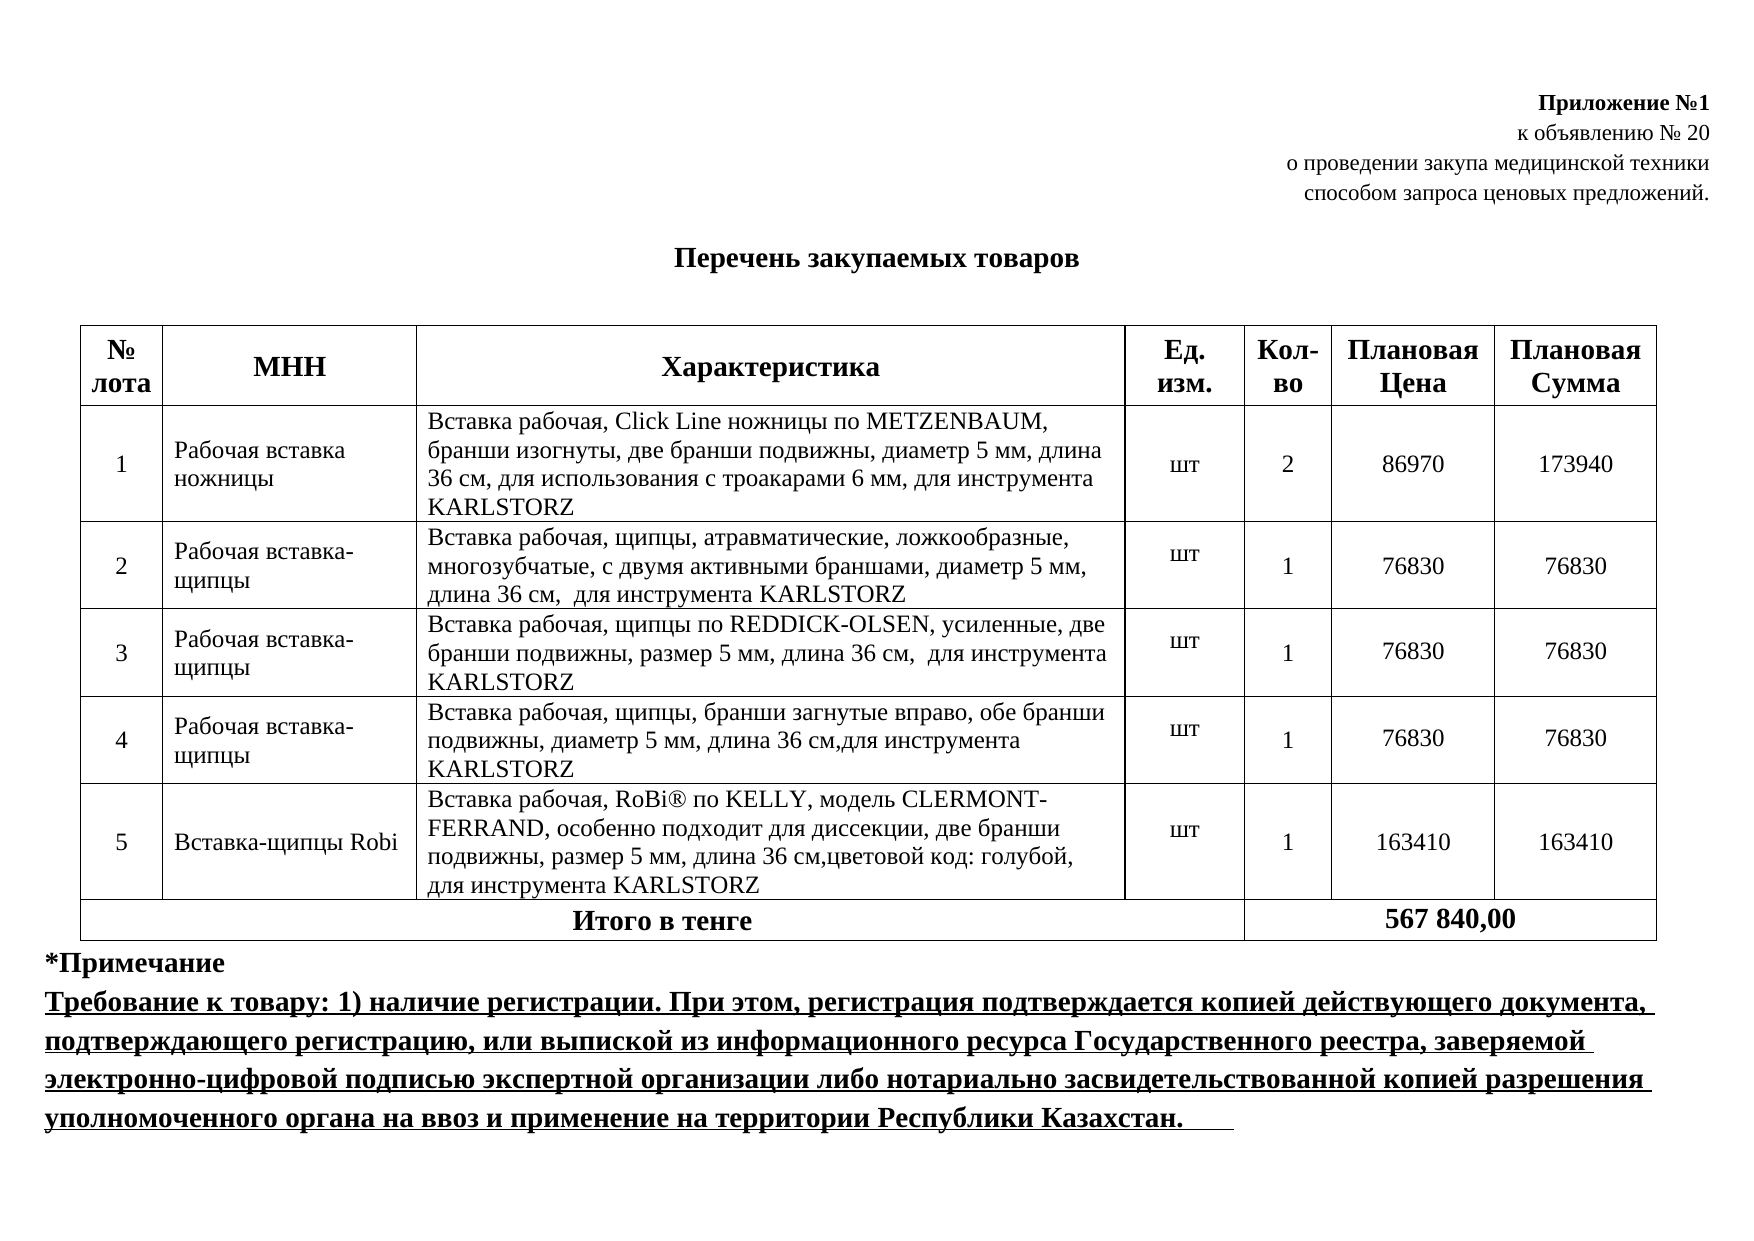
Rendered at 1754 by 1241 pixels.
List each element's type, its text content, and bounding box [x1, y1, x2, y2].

table_cell 76830 [1332, 609, 1494, 696]
text о проведении закупа медицинской техники [708, 149, 1710, 175]
text *Примечание [44, 355, 1710, 979]
text Перечень закупаемых товаров [44, 240, 1710, 273]
table_cell 1 [1245, 784, 1331, 899]
table_cell Рабочая вставка-щипцы [163, 697, 416, 783]
table_cell шт [1126, 697, 1244, 783]
table_cell шт [1126, 609, 1244, 696]
table_cell 5 [81, 784, 162, 899]
table_cell 2 [81, 522, 162, 608]
text способом запроса ценовых предложений. [708, 179, 1710, 206]
table_cell 1 [1245, 697, 1331, 783]
table_cell 1 [1245, 609, 1331, 696]
table_cell 173940 [1495, 406, 1656, 521]
table_cell 1 [1245, 522, 1331, 608]
table_cell Вставка рабочая, RoBi® по KELLY, модель CLERMONT- FERRAND, особенно подходит для диссекции, две бранши подвижны, размер 5 мм, длина 36 cм,цветовой код: голубой, для инструмента KARLSTORZ [417, 784, 1124, 899]
text Требование к товару: 1) наличие регистрации. При этом, регистрация подтверждается копией действующего документа, подтверждающего регистрацию, или выпиской из информационного ресурса Государственного реестра, заверяемой электронно-цифровой подписью экспертной организации либо нотариально засвидетельствованной копией разрешения уполномоченного органа на ввоз и применение на территории Республики Казахстан. [44, 984, 1710, 1133]
table_cell Вставка рабочая, щипцы, бранши загнутые вправо, обе бранши подвижны, диаметр 5 мм, длина 36 см,для инструмента KARLSTORZ [417, 697, 1124, 783]
table_cell 76830 [1495, 697, 1656, 783]
table_cell Вставка рабочая, щипцы, атравматические, ложкообразные, многозубчатые, с двумя активными браншами, диаметр 5 мм, длина 36 см, для инструмента KARLSTORZ [417, 522, 1124, 608]
table_cell Рабочая вставка ножницы [163, 406, 416, 521]
table_cell 163410 [1495, 784, 1656, 899]
table_cell 4 [81, 697, 162, 783]
table_header Плановая Сумма [1495, 326, 1656, 405]
table_cell шт [1126, 406, 1244, 521]
table_cell шт [1126, 522, 1244, 608]
table_cell Вставка-щипцы Robi [163, 784, 416, 899]
text Приложение №1 [708, 89, 1710, 115]
table_cell Вставка рабочая, Click Line ножницы по METZENBAUM, бранши изогнуты, две бранши подвижны, диаметр 5 мм, длина 36 см, для использования с троакарами 6 мм, для инструмента KARLSTORZ [417, 406, 1124, 521]
table_cell Вставка рабочая, щипцы по REDDICK-OLSEN, усиленные, две бранши подвижны, размер 5 мм, длина 36 см, для инструмента KARLSTORZ [417, 609, 1124, 696]
text к объявлению № 20 [708, 119, 1710, 145]
table_header № лота [81, 326, 162, 405]
table_cell 76830 [1332, 697, 1494, 783]
table_header Кол-во [1245, 326, 1331, 405]
table_cell Рабочая вставка-щипцы [163, 609, 416, 696]
table_cell 2 [1245, 406, 1331, 521]
table_cell 3 [81, 609, 162, 696]
table_cell 76830 [1332, 522, 1494, 608]
table_cell шт [1126, 784, 1244, 899]
table_header Характеристика [417, 326, 1124, 405]
table_cell 76830 [1495, 609, 1656, 696]
table_cell 163410 [1332, 784, 1494, 899]
table_cell 76830 [1495, 522, 1656, 608]
table_cell 86970 [1332, 406, 1494, 521]
table_cell 1 [81, 406, 162, 521]
table_cell Рабочая вставка-щипцы [163, 522, 416, 608]
table_cell Итого в тенге [81, 900, 1244, 939]
table_header МНН [163, 326, 416, 405]
table_header Плановая Цена [1332, 326, 1494, 405]
table_cell 567 840,00 [1245, 900, 1656, 939]
table_header Ед. изм. [1126, 326, 1244, 405]
